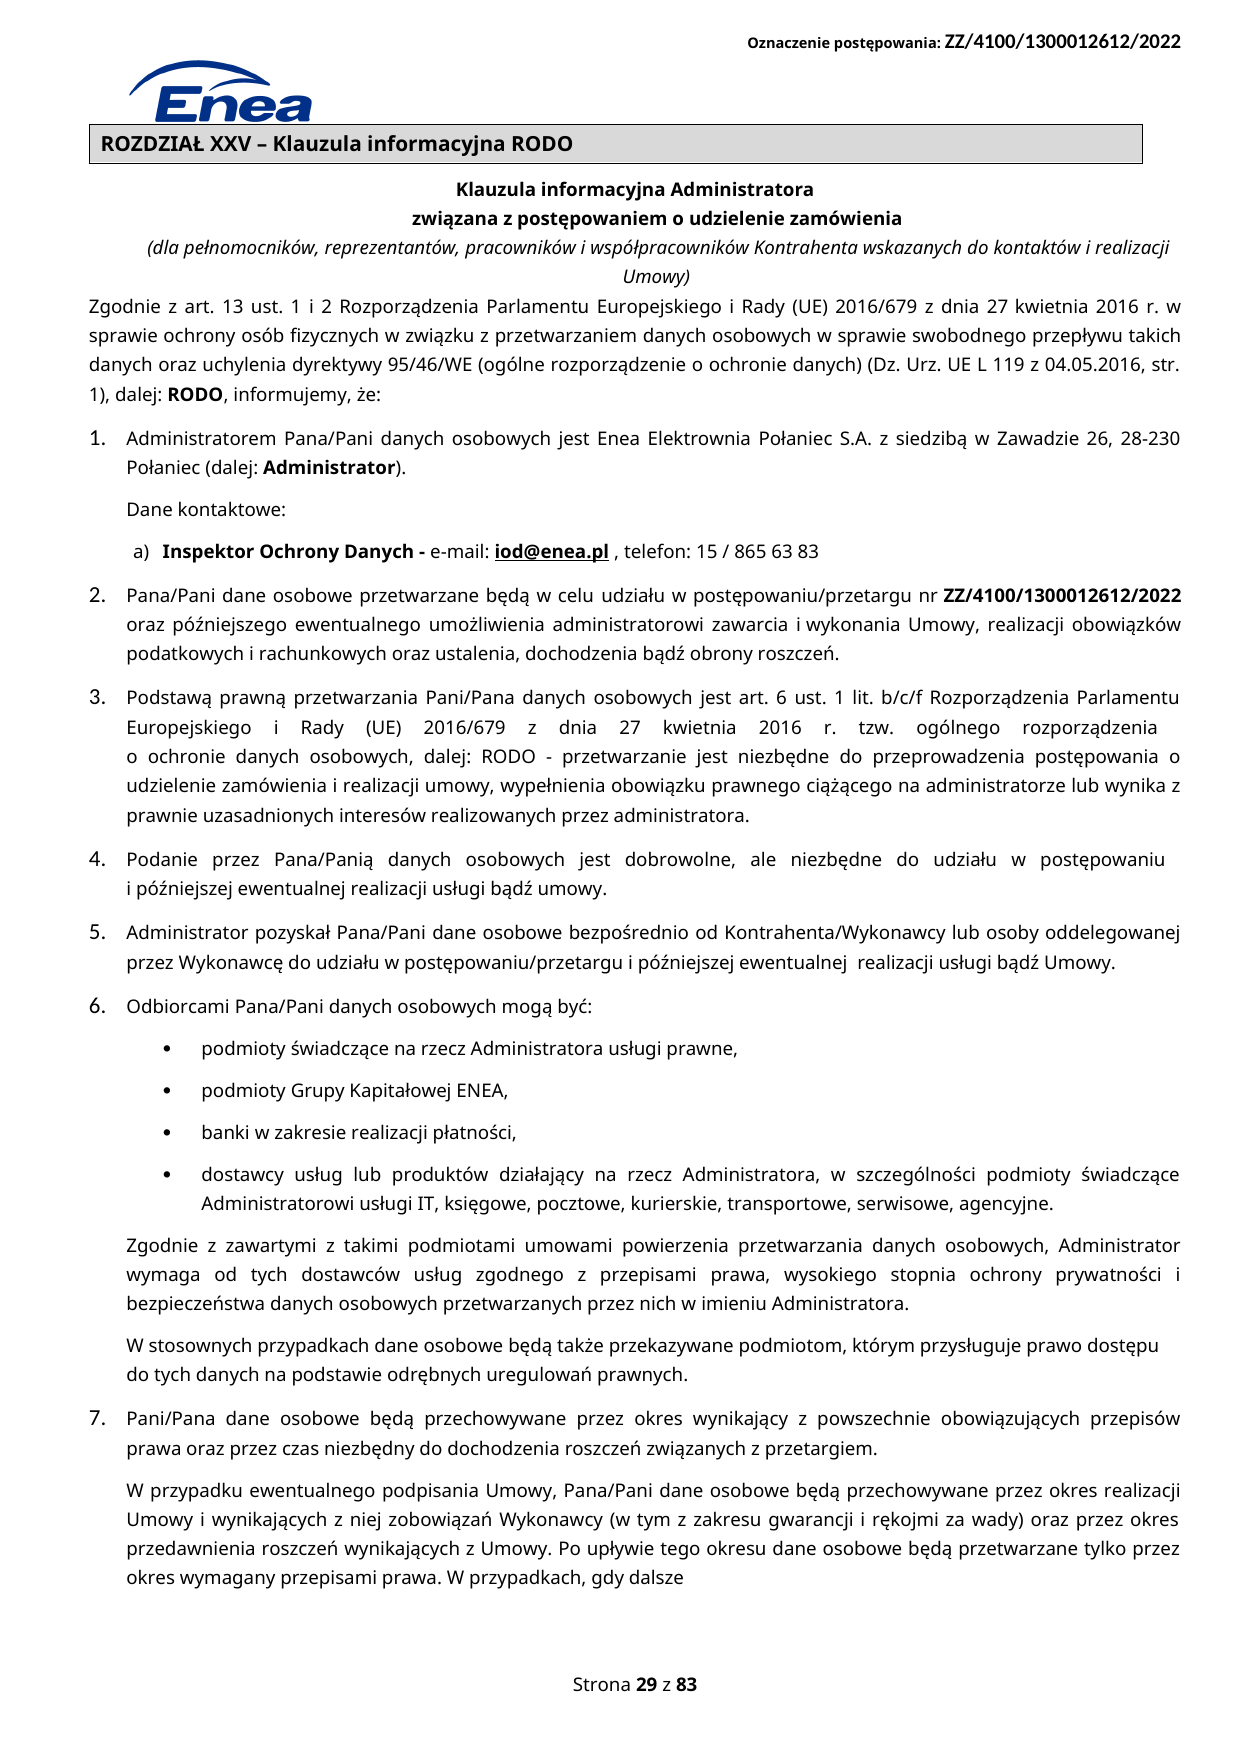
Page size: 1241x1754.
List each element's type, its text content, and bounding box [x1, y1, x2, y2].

list podmioty świadczące na rzecz Administratora usługi prawne, [164, 1036, 1181, 1061]
text Zgodnie z zawartymi z takimi podmiotami umowami powierzenia przetwarzania danych osobowych, Administrator wymaga od tych dostawców usług zgodnego z przepisami prawa, wysokiego stopnia ochrony prywatności i bezpieczeństwa danych osobowych przetwarzanych przez nich w imieniu Administratora. [126, 1232, 1181, 1316]
list Inspektor Ochrony Danych - e-mail: iod@enea.pl , telefon: 15 / 865 63 83 [133, 538, 1181, 563]
list dostawcy usług lub produktów działający na rzecz Administratora, w szczególności podmioty świadczące Administratorowi usługi IT, księgowe, pocztowe, kurierskie, transportowe, serwisowe, agencyjne. [164, 1161, 1181, 1216]
text związana z postępowaniem o udzielenie zamówienia [133, 205, 1181, 231]
list Podanie przez Pana/Panią danych osobowych jest dobrowolne, ale niezbędne do udziału w postępowaniu i późniejszej ewentualnej realizacji usługi bądź umowy. [89, 844, 1181, 901]
list Pana/Pani dane osobowe przetwarzane będą w celu udziału w postępowaniu/przetargu nr ZZ/4100/1300012612/2022 oraz późniejszego ewentualnego umożliwienia administratorowi zawarcia i wykonania Umowy, realizacji obowiązków podatkowych i rachunkowych oraz ustalenia, dochodzenia bądź obrony roszczeń. [89, 580, 1181, 666]
list banki w zakresie realizacji płatności, [164, 1119, 1181, 1145]
text W przypadku ewentualnego podpisania Umowy, Pana/Pani dane osobowe będą przechowywane przez okres realizacji Umowy i wynikających z niej zobowiązań Wykonawcy (w tym z zakresu gwarancji i rękojmi za wady) oraz przez okres przedawnienia roszczeń wynikających z Umowy. Po upływie tego okresu dane osobowe będą przetwarzane tylko przez okres wymagany przepisami prawa. W przypadkach, gdy dalsze [126, 1477, 1181, 1590]
list podmioty Grupy Kapitałowej ENEA, [164, 1077, 1181, 1103]
list Administratorem Pana/Pani danych osobowych jest Enea Elektrownia Połaniec S.A. z siedzibą w Zawadzie 26, 28-230 Połaniec (dalej: Administrator). [89, 423, 1181, 480]
list Pani/Pana dane osobowe będą przechowywane przez okres wynikający z powszechnie obowiązujących przepisów prawa oraz przez czas niezbędny do dochodzenia roszczeń związanych z przetargiem. [89, 1403, 1181, 1461]
text Zgodnie z art. 13 ust. 1 i 2 Rozporządzenia Parlamentu Europejskiego i Rady (UE) 2016/679 z dnia 27 kwietnia 2016 r. w sprawie ochrony osób fizycznych w związku z przetwarzaniem danych osobowych w sprawie swobodnego przepływu takich danych oraz uchylenia dyrektywy 95/46/WE (ogólne rozporządzenie o ochronie danych) (Dz. Urz. UE L 119 z 04.05.2016, str. 1), dalej: RODO, informujemy, że: [89, 293, 1181, 406]
list Administrator pozyskał Pana/Pani dane osobowe bezpośrednio od Kontrahenta/Wykonawcy lub osoby oddelegowanej przez Wykonawcę do udziału w postępowaniu/przetargu i późniejszej ewentualnej realizacji usługi bądź Umowy. [89, 917, 1181, 975]
list Podstawą prawną przetwarzania Pani/Pana danych osobowych jest art. 6 ust. 1 lit. b/c/f Rozporządzenia Parlamentu Europejskiego i Rady (UE) 2016/679 z dnia 27 kwietnia 2016 r. tzw. ogólnego rozporządzenia o ochronie danych osobowych, dalej: RODO - przetwarzanie jest niezbędne do przeprowadzenia postępowania o udzielenie zamówienia i realizacji umowy, wypełnienia obowiązku prawnego ciążącego na administratorze lub wynika z prawnie uzasadnionych interesów realizowanych przez administratora. [89, 682, 1181, 828]
text W stosownych przypadkach dane osobowe będą także przekazywane podmiotom, którym przysługuje prawo dostępu do tych danych na podstawie odrębnych uregulowań prawnych. [126, 1332, 1181, 1387]
text Klauzula informacyjna Administratora [89, 176, 1181, 201]
table_header ROZDZIAŁ XXV – Klauzula informacyjna RODO [90, 125, 1142, 162]
text (dla pełnomocników, reprezentantów, pracowników i współpracowników Kontrahenta wskazanych do kontaktów i realizacji Umowy) [133, 234, 1181, 289]
text Dane kontaktowe: [126, 496, 1181, 522]
list Odbiorcami Pana/Pani danych osobowych mogą być: [89, 991, 1181, 1019]
picture [117, 50, 324, 124]
